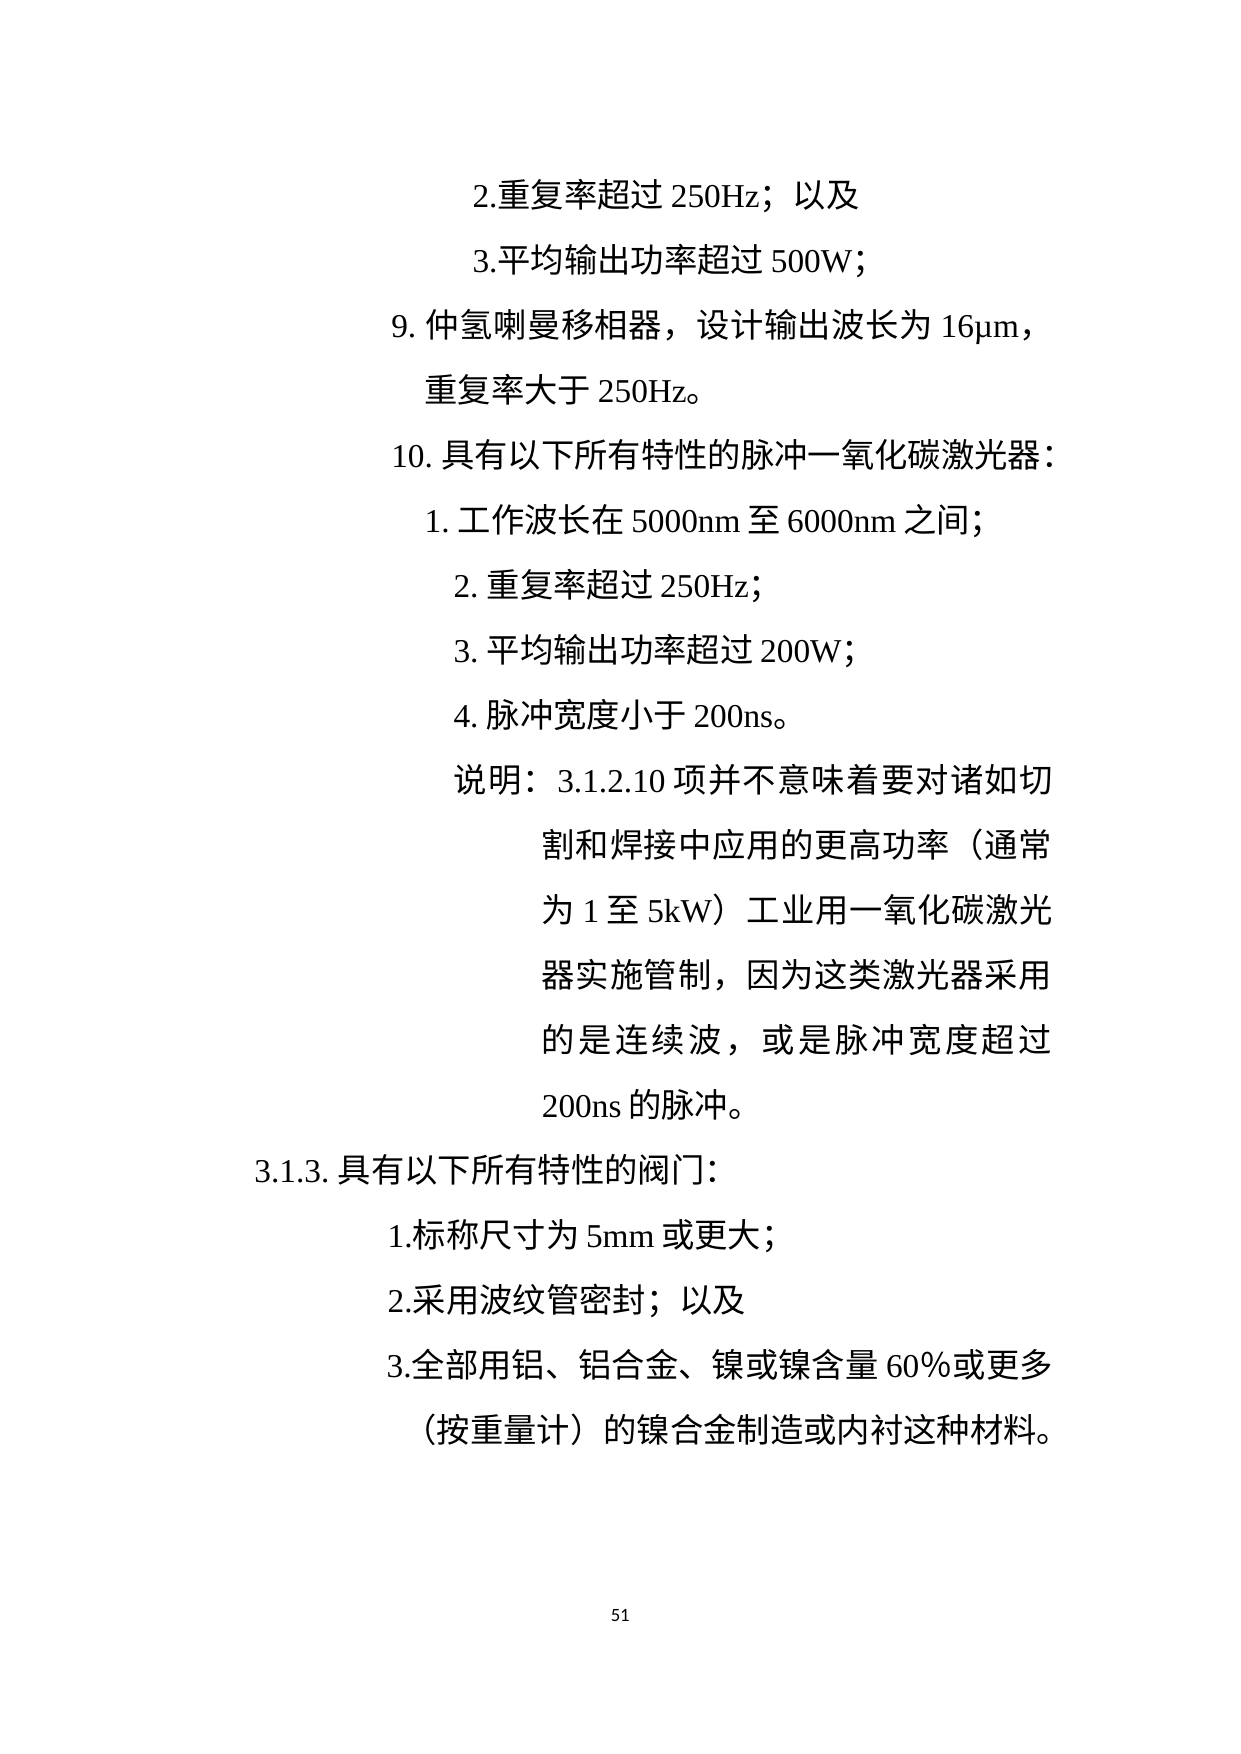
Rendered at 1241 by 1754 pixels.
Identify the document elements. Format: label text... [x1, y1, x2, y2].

text 3.平均输出功率超过500W； [187, 225, 1053, 290]
text 2. 重复率超过250Hz； [453, 550, 1053, 615]
text 3.全部用铝、铝合金、镍或镍含量60％或更多（按重量计）的镍合金制造或内衬这种材料。 [386, 1330, 1053, 1460]
text 4. 脉冲宽度小于200ns。 [453, 680, 1053, 745]
text 2.重复率超过250Hz；以及 [187, 160, 1053, 225]
text 9. 仲氢喇曼移相器，设计输出波长为16µm，重复率大于250Hz。 [391, 290, 1053, 420]
text 10. 具有以下所有特性的脉冲一氧化碳激光器： [391, 420, 1053, 485]
text 2.采用波纹管密封；以及 [187, 1265, 1053, 1330]
text 说明：3.1.2.10项并不意味着要对诸如切割和焊接中应用的更高功率（通常为1至5kW）工业用一氧化碳激光器实施管制，因为这类激光器采用的是连续波，或是脉冲宽度超过200ns的脉冲。 [453, 745, 1053, 1135]
text 1.标称尺寸为或更大； [187, 1200, 1053, 1265]
text 1. 工作波长在5000nm至6000nm之间； [391, 485, 1053, 550]
text . 具有以下所有特性的阀门： [187, 1135, 1053, 1200]
text 3. 平均输出功率超过200W； [453, 615, 1053, 680]
